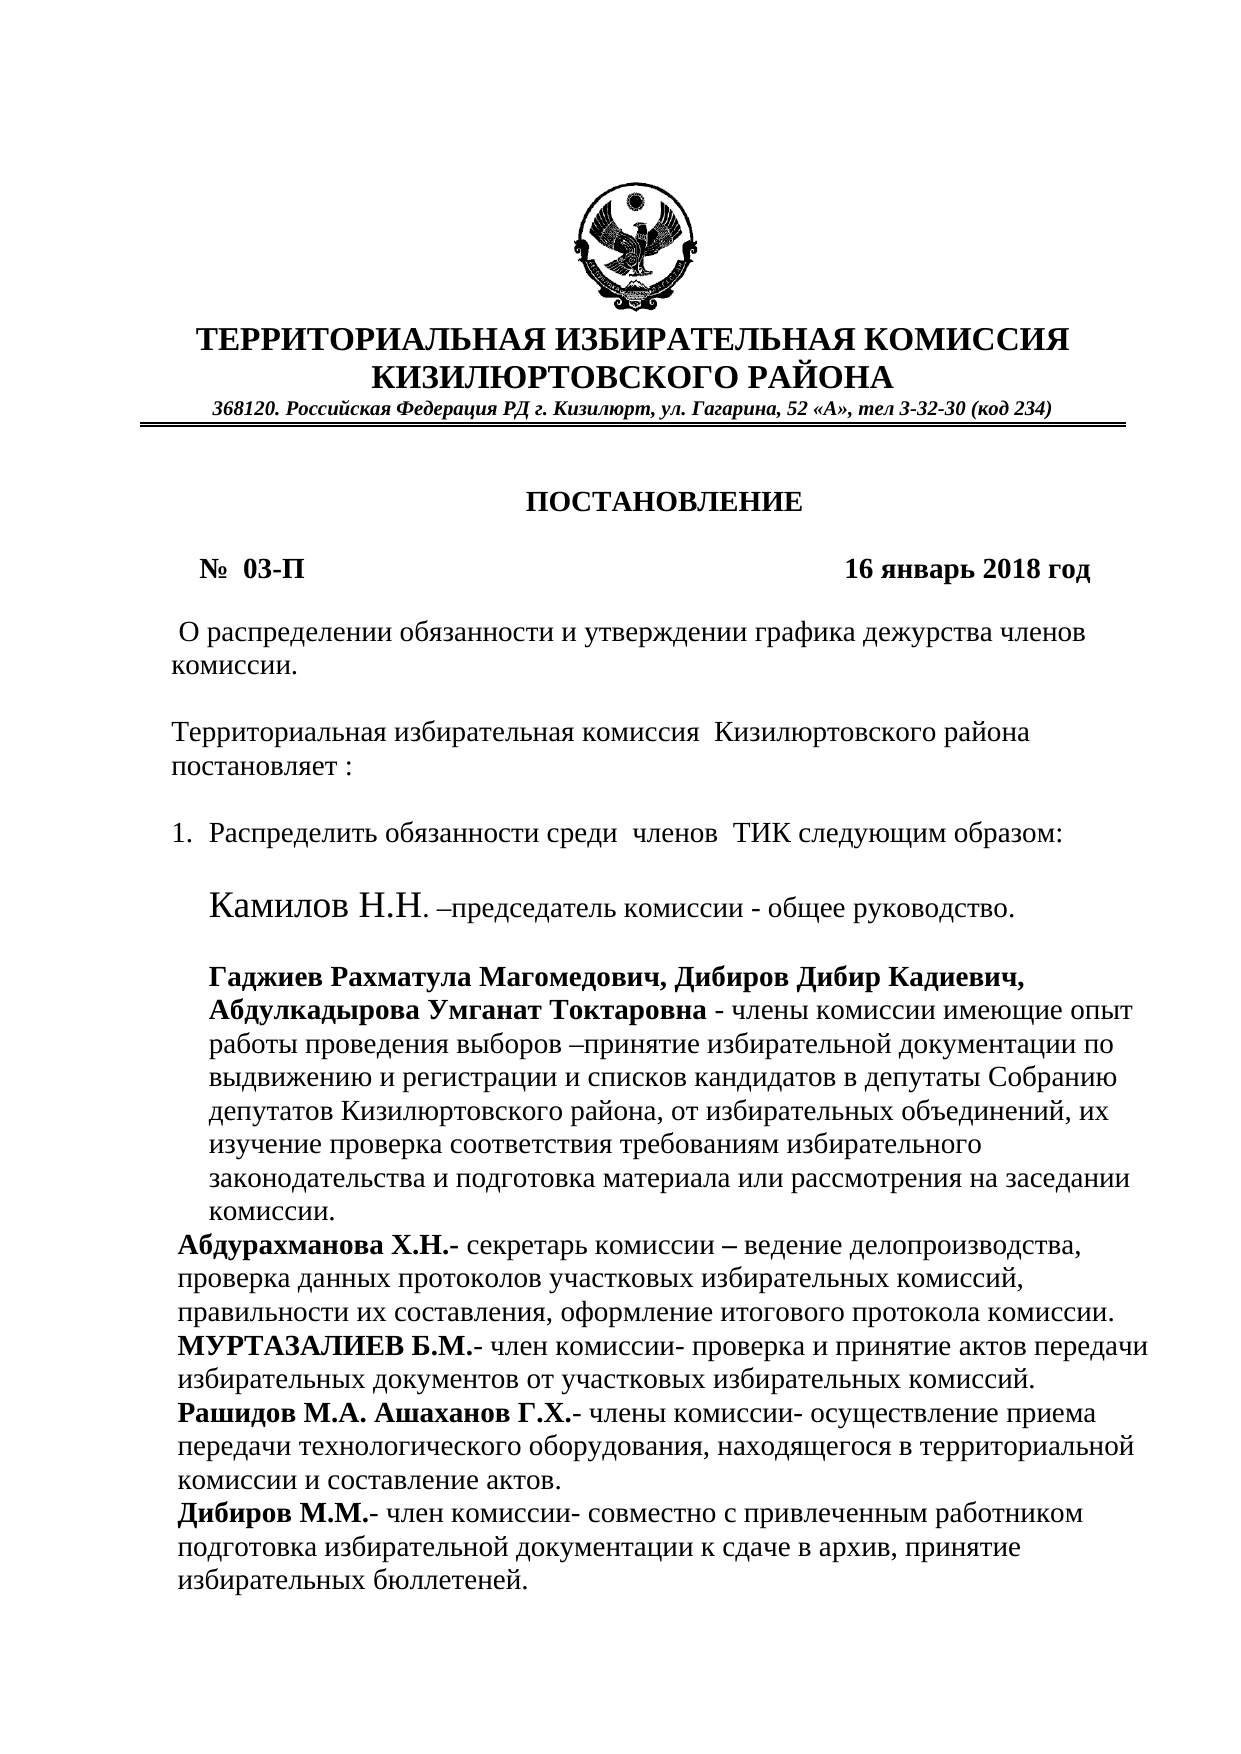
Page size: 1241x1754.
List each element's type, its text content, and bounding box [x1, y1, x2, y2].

text Дибиров М.М.- член комиссии- совместно с привлеченным работником подготовка избирательной документации к сдаче в архив, принятие избирательных бюллетеней. [177, 1495, 1163, 1596]
text Рашидов М.А. Ашаханов Г.Х.- члены комиссии- осуществление приема передачи технологического оборудования, находящегося в территориальной комиссии и составление актов. [177, 1395, 1163, 1495]
text № 03-П 16 январь 2018 год [177, 551, 1152, 585]
text Абдурахманова Х.Н.- секретарь комиссии – ведение делопроизводства, проверка данных протоколов участковых избирательных комиссий, правильности их составления, оформление итогового протокола комиссии. [177, 1227, 1163, 1328]
text Территориальная избирательная комиссия Кизилюртовского района постановляет : [171, 714, 1163, 781]
list Распределить обязанности среди членов ТИК следующим образом: [171, 815, 1163, 848]
picture [572, 181, 698, 313]
list Гаджиев Рахматула Магомедович, Дибиров Дибир Кадиевич, Абдулкадырова Умганат Токтаровна - члены комиссии имеющие опыт работы проведения выборов –принятие избирательной документации по выдвижению и регистрации и списков кандидатов в депутаты Собранию депутатов Кизилюртовского района, от избирательных объединений, их изучение проверка соответствия требованиям избирательного законодательства и подготовка материала или рассмотрения на заседании комиссии. [208, 959, 1163, 1227]
text ТЕРРИТОРИАЛЬНАЯ ИЗБИРАТЕЛЬНАЯ КОМИССИЯ [140, 319, 1126, 358]
text КИЗИЛЮРТОВСКОГО РАЙОНА [140, 358, 1126, 396]
text 368120. Российская Федерация РД г. Кизилюрт, ул. Гагарина, 52 «А», тел 3-32-30 (код 234) [140, 396, 1126, 422]
text О распределении обязанности и утверждении графика дежурства членов комиссии. [171, 614, 1163, 681]
list Камилов Н.Н. –председатель комиссии - общее руководство. [208, 882, 1163, 925]
subtitle ПОСТАНОВЛЕНИЕ [177, 484, 1152, 518]
text МУРТАЗАЛИЕВ Б.М.- член комиссии- проверка и принятие актов передачи избирательных документов от участковых избирательных комиссий. [177, 1328, 1163, 1395]
